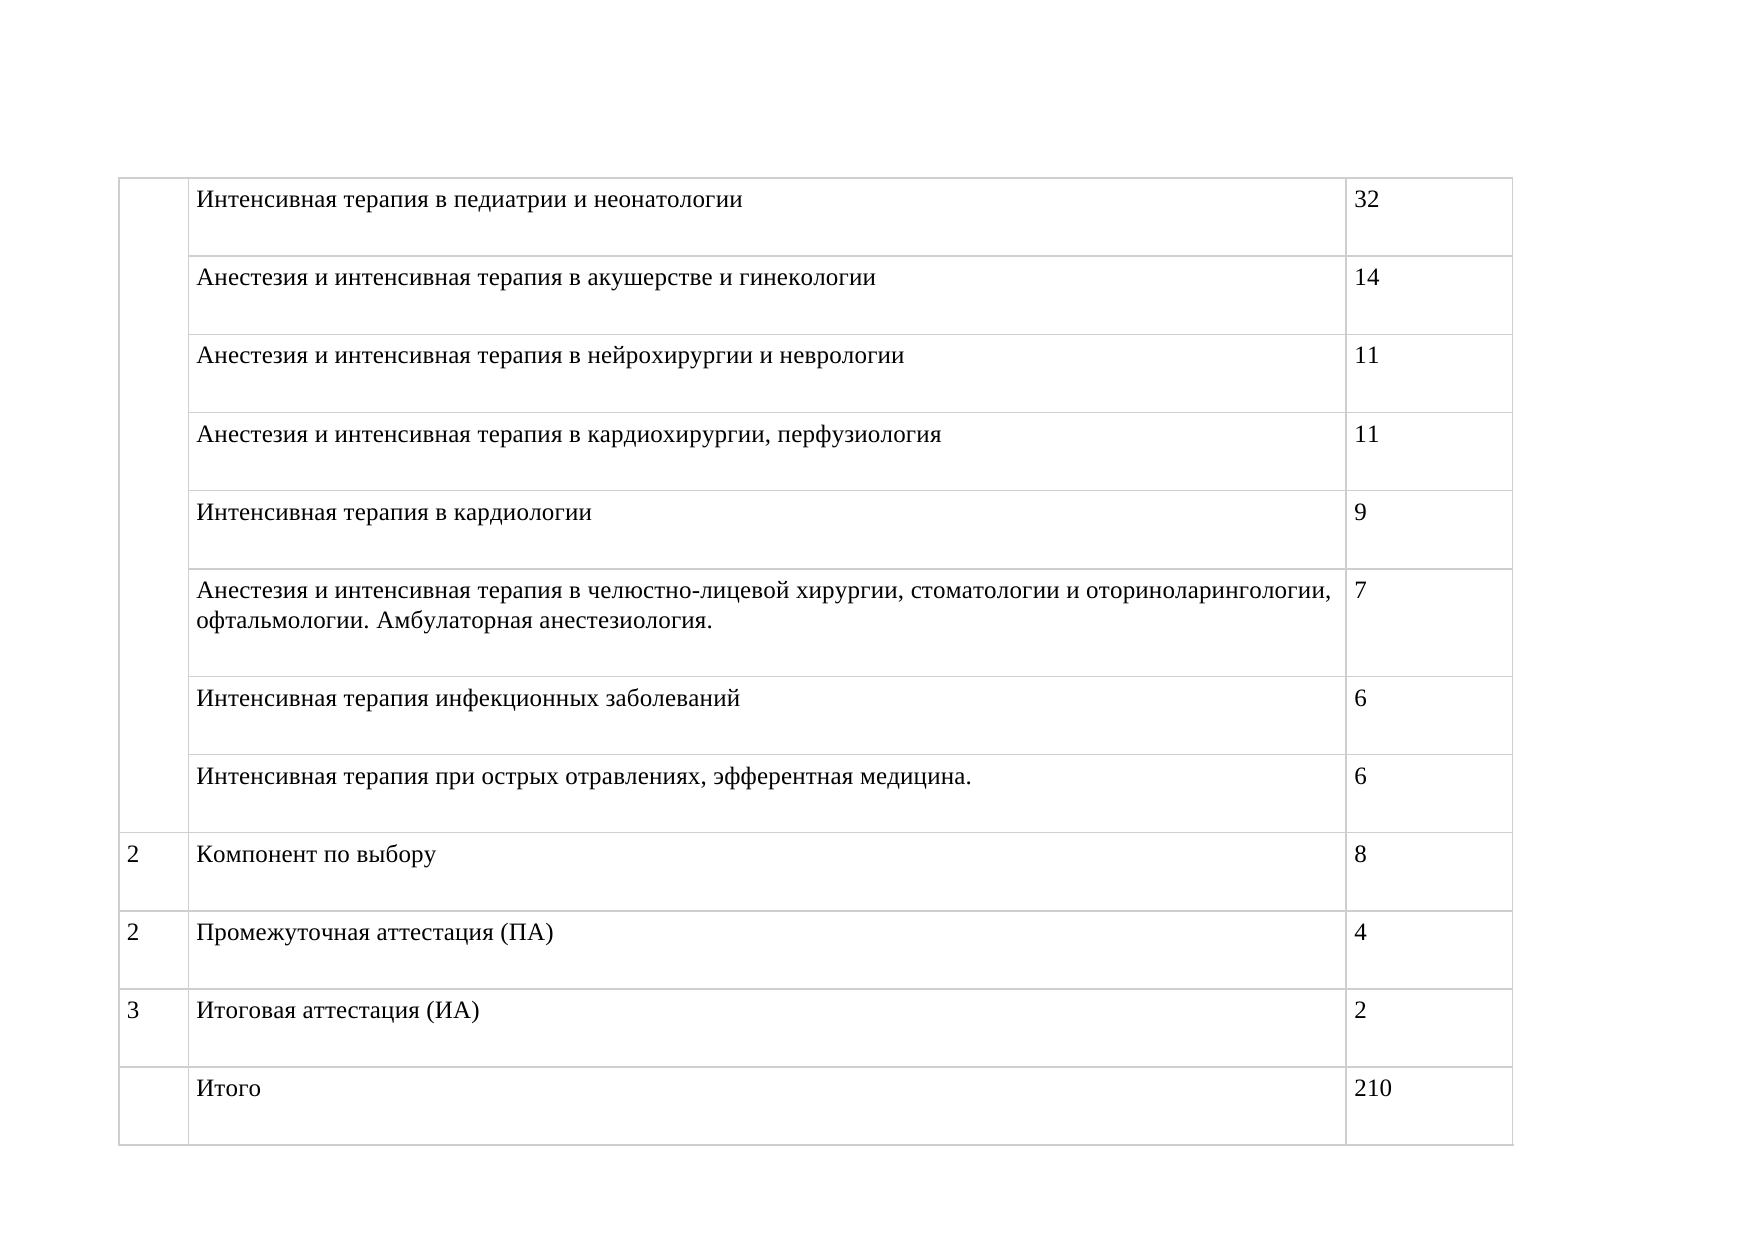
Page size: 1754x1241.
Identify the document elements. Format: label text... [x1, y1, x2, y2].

table_cell 2 [1347, 990, 1512, 1066]
table_cell 9 [1347, 491, 1512, 568]
table_cell Промежуточная аттестация (ПА) [189, 912, 1345, 988]
table_cell 2 [120, 912, 188, 988]
table_cell Анестезия и интенсивная терапия в нейрохирургии и неврологии [189, 335, 1345, 412]
table_cell Компонент по выбору [189, 833, 1345, 910]
table_cell 4 [1347, 912, 1512, 988]
table_cell [120, 1068, 188, 1144]
table_cell 14 [1347, 257, 1512, 333]
table_cell 8 [1347, 833, 1512, 910]
table_cell 6 [1347, 677, 1512, 754]
table_cell 2 [120, 833, 188, 910]
table_cell Интенсивная терапия в педиатрии и неонатологии [189, 179, 1345, 255]
table_cell Итого [189, 1068, 1345, 1144]
table_cell 210 [1347, 1068, 1512, 1144]
table_cell Интенсивная терапия при острых отравлениях, эфферентная медицина. [189, 755, 1345, 832]
table_cell Анестезия и интенсивная терапия в челюстно-лицевой хирургии, стоматологии и оториноларингологии, офтальмологии. Амбулаторная анестезиология. [189, 570, 1345, 676]
table_cell Итоговая аттестация (ИА) [189, 990, 1345, 1066]
table_cell 11 [1347, 335, 1512, 412]
table_cell Интенсивная терапия в кардиологии [189, 491, 1345, 568]
table_cell 6 [1347, 755, 1512, 832]
table_cell 11 [1347, 413, 1512, 490]
table_cell 32 [1347, 179, 1512, 255]
table_cell 3 [120, 990, 188, 1066]
table_cell Анестезия и интенсивная терапия в кардиохирургии, перфузиология [189, 413, 1345, 490]
table_cell Интенсивная терапия инфекционных заболеваний [189, 677, 1345, 754]
table_cell Анестезия и интенсивная терапия в акушерстве и гинекологии [189, 257, 1345, 333]
table_cell 7 [1347, 570, 1512, 676]
